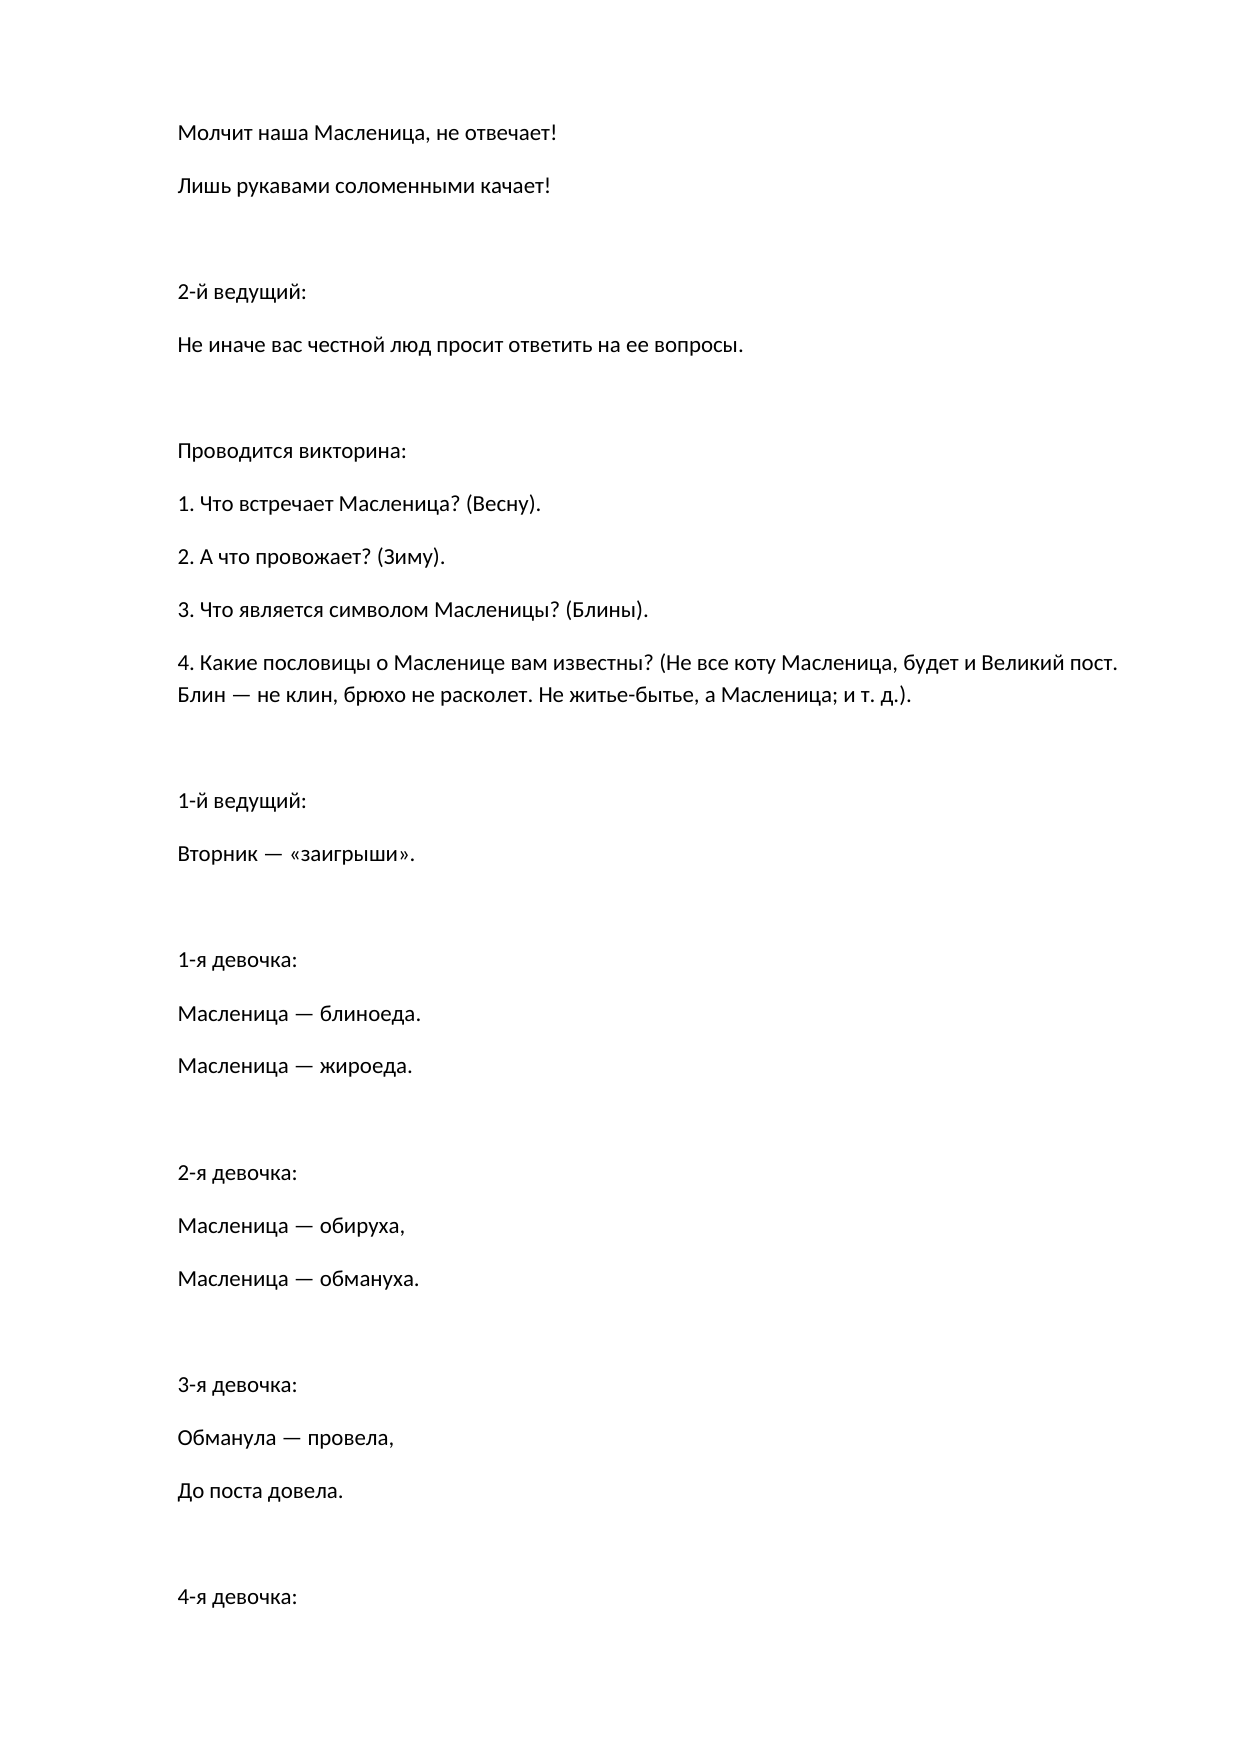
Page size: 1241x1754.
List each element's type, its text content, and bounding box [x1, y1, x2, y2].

text 3-я девочка: [177, 1370, 1152, 1398]
text 2-я девочка: [177, 1158, 1152, 1186]
text 3. Что является символом Масленицы? (Блины). [177, 595, 1152, 623]
text Не иначе вас честной люд просит ответить на ее вопросы. [177, 330, 1152, 358]
text Молчит наша Масленица, не отвечает! [177, 118, 1152, 146]
text Вторник — «заигрыши». [177, 839, 1152, 868]
text Масленица — обмануха. [177, 1264, 1152, 1292]
text Масленица — блиноеда. [177, 999, 1152, 1027]
text Лишь рукавами соломенными качает! [177, 171, 1152, 199]
text Масленица — обируха, [177, 1211, 1152, 1239]
text Обманула — провела, [177, 1423, 1152, 1451]
text Проводится викторина: [177, 436, 1152, 464]
text 2. А что провожает? (Зиму). [177, 542, 1152, 570]
text 1. Что встречает Масленица? (Весну). [177, 489, 1152, 517]
text 1-я девочка: [177, 946, 1152, 974]
text Масленица — жироеда. [177, 1052, 1152, 1080]
text 4-я девочка: [177, 1582, 1152, 1610]
text До поста довела. [177, 1476, 1152, 1504]
text 1-й ведущий: [177, 787, 1152, 814]
text 4. Какие пословицы о Масленице вам известны? (Не все коту Масленица, будет и Великий пост. Блин — не клин, брюхо не расколет. Не житье-бытье, а Масленица; и т. д.). [177, 648, 1152, 708]
text 2-й ведущий: [177, 277, 1152, 305]
